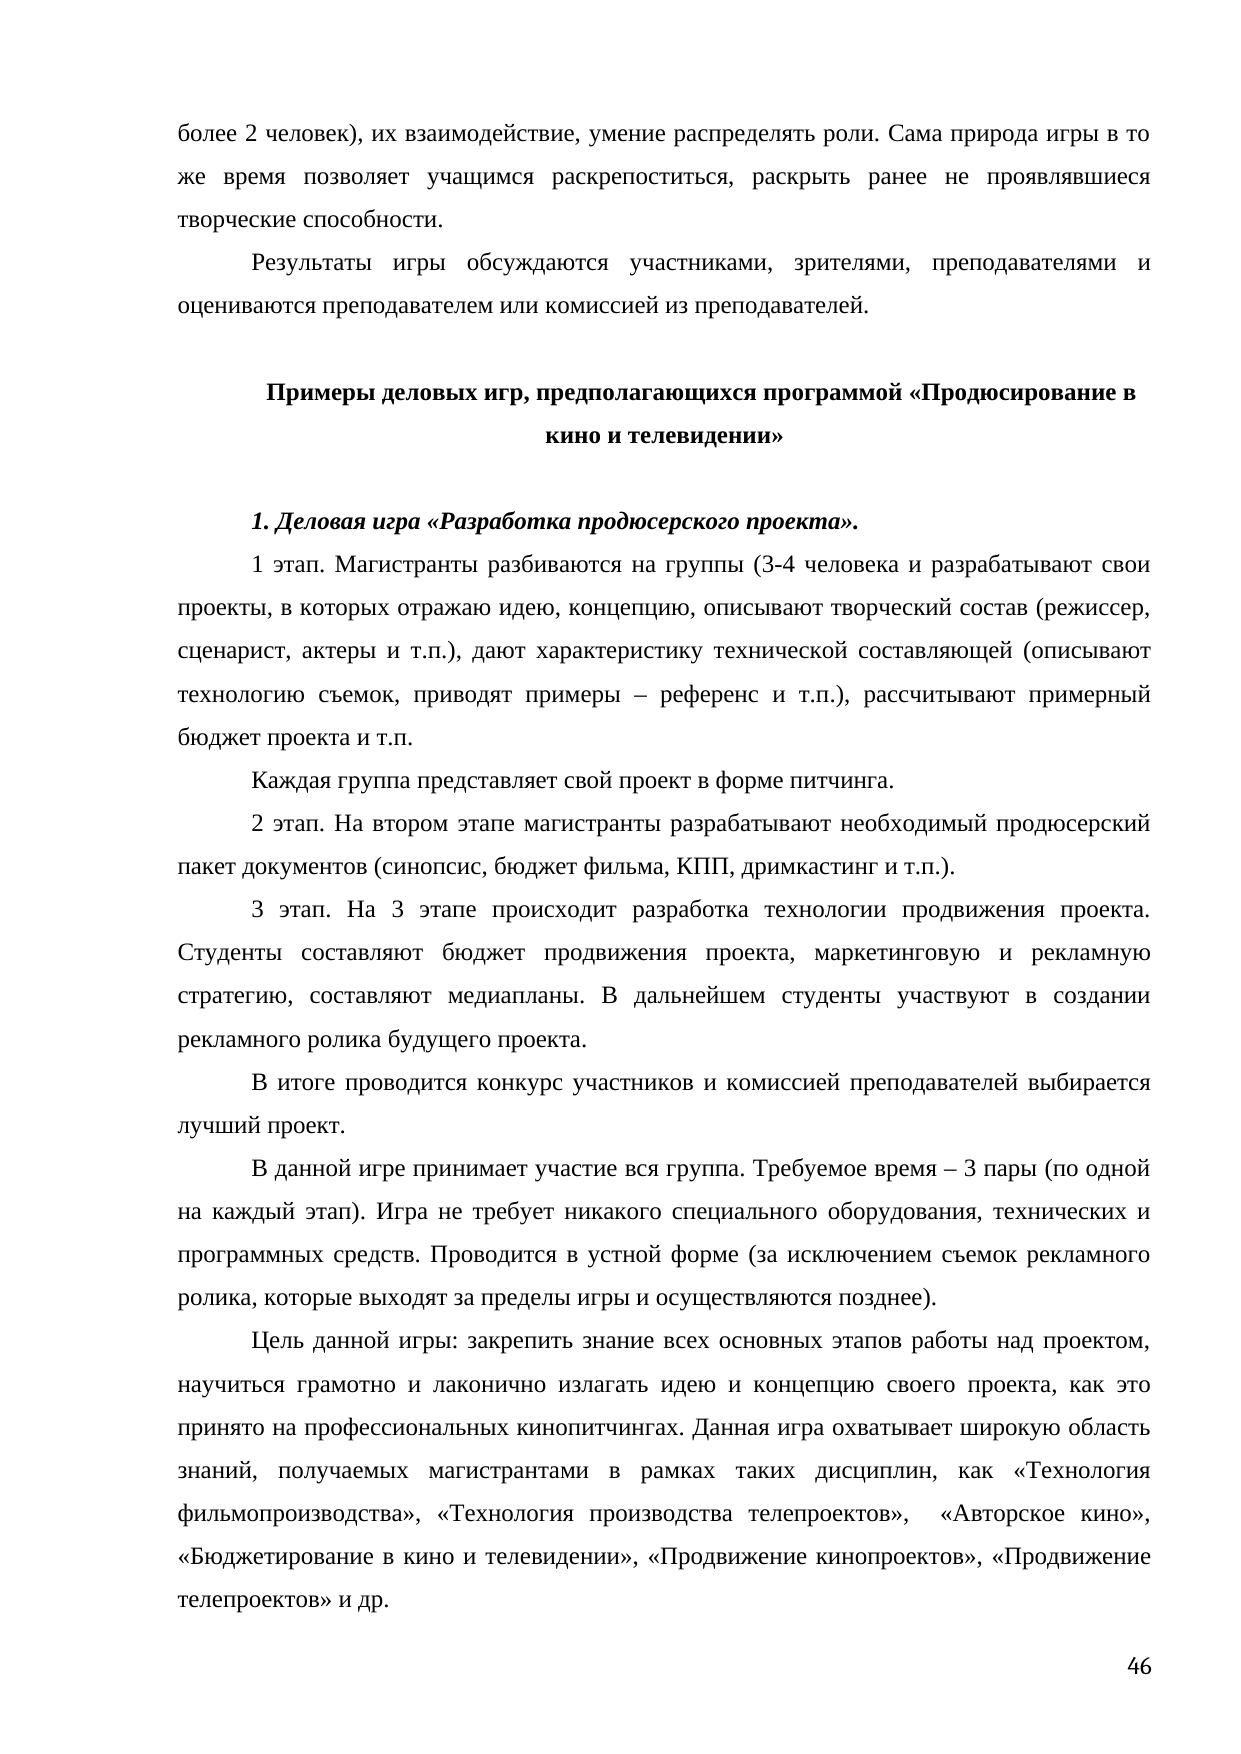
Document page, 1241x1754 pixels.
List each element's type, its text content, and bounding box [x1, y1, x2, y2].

text 2 этап. На втором этапе магистранты разрабатывают необходимый продюсерский пакет документов (синопсис, бюджет фильма, КПП, дримкастинг и т.п.). [177, 808, 1152, 880]
text 1 этап. Магистранты разбиваются на группы (3-4 человека и разрабатывают свои проекты, в которых отражаю идею, концепцию, описывают творческий состав (режиссер, сценарист, актеры и т.п.), дают характеристику технической составляющей (описывают технологию съемок, приводят примеры – референс и т.п.), рассчитывают примерный бюджет проекта и т.п. [177, 549, 1152, 751]
text 1. Деловая игра «Разработка продюсерского проекта». [177, 506, 1152, 535]
text В итоге проводится конкурс участников и комиссией преподавателей выбирается лучший проект. [177, 1067, 1152, 1139]
text Каждая группа представляет свой проект в форме питчинга. [177, 765, 1152, 794]
text Примеры деловых игр, предполагающихся программой «Продюсирование в кино и телевидении» [177, 377, 1152, 449]
text Цель данной игры: закрепить знание всех основных этапов работы над проектом, научиться грамотно и лаконично излагать идею и концепцию своего проекта, как это принято на профессиональных кинопитчингах. Данная игра охватывает широкую область знаний, получаемых магистрантами в рамках таких дисциплин, как «Технология фильмопроизводства», «Технология производства телепроектов», «Авторское кино», «Бюджетирование в кино и телевидении», «Продвижение кинопроектов», «Продвижение телепроектов» и др. [177, 1326, 1152, 1613]
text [177, 118, 1152, 233]
text В данной игре принимает участие вся группа. Требуемое время – 3 пары (по одной на каждый этап). Игра не требует никакого специального оборудования, технических и программных средств. Проводится в устной форме (за исключением съемок рекламного ролика, которые выходят за пределы игры и осуществляются позднее). [177, 1153, 1152, 1311]
text Результаты игры обсуждаются участниками, зрителями, преподавателями и оцениваются преподавателем или комиссией из преподавателей. [177, 247, 1152, 319]
text 3 этап. На 3 этапе происходит разработка технологии продвижения проекта. Студенты составляют бюджет продвижения проекта, маркетинговую и рекламную стратегию, составляют медиапланы. В дальнейшем студенты участвуют в создании рекламного ролика будущего проекта. [177, 894, 1152, 1052]
